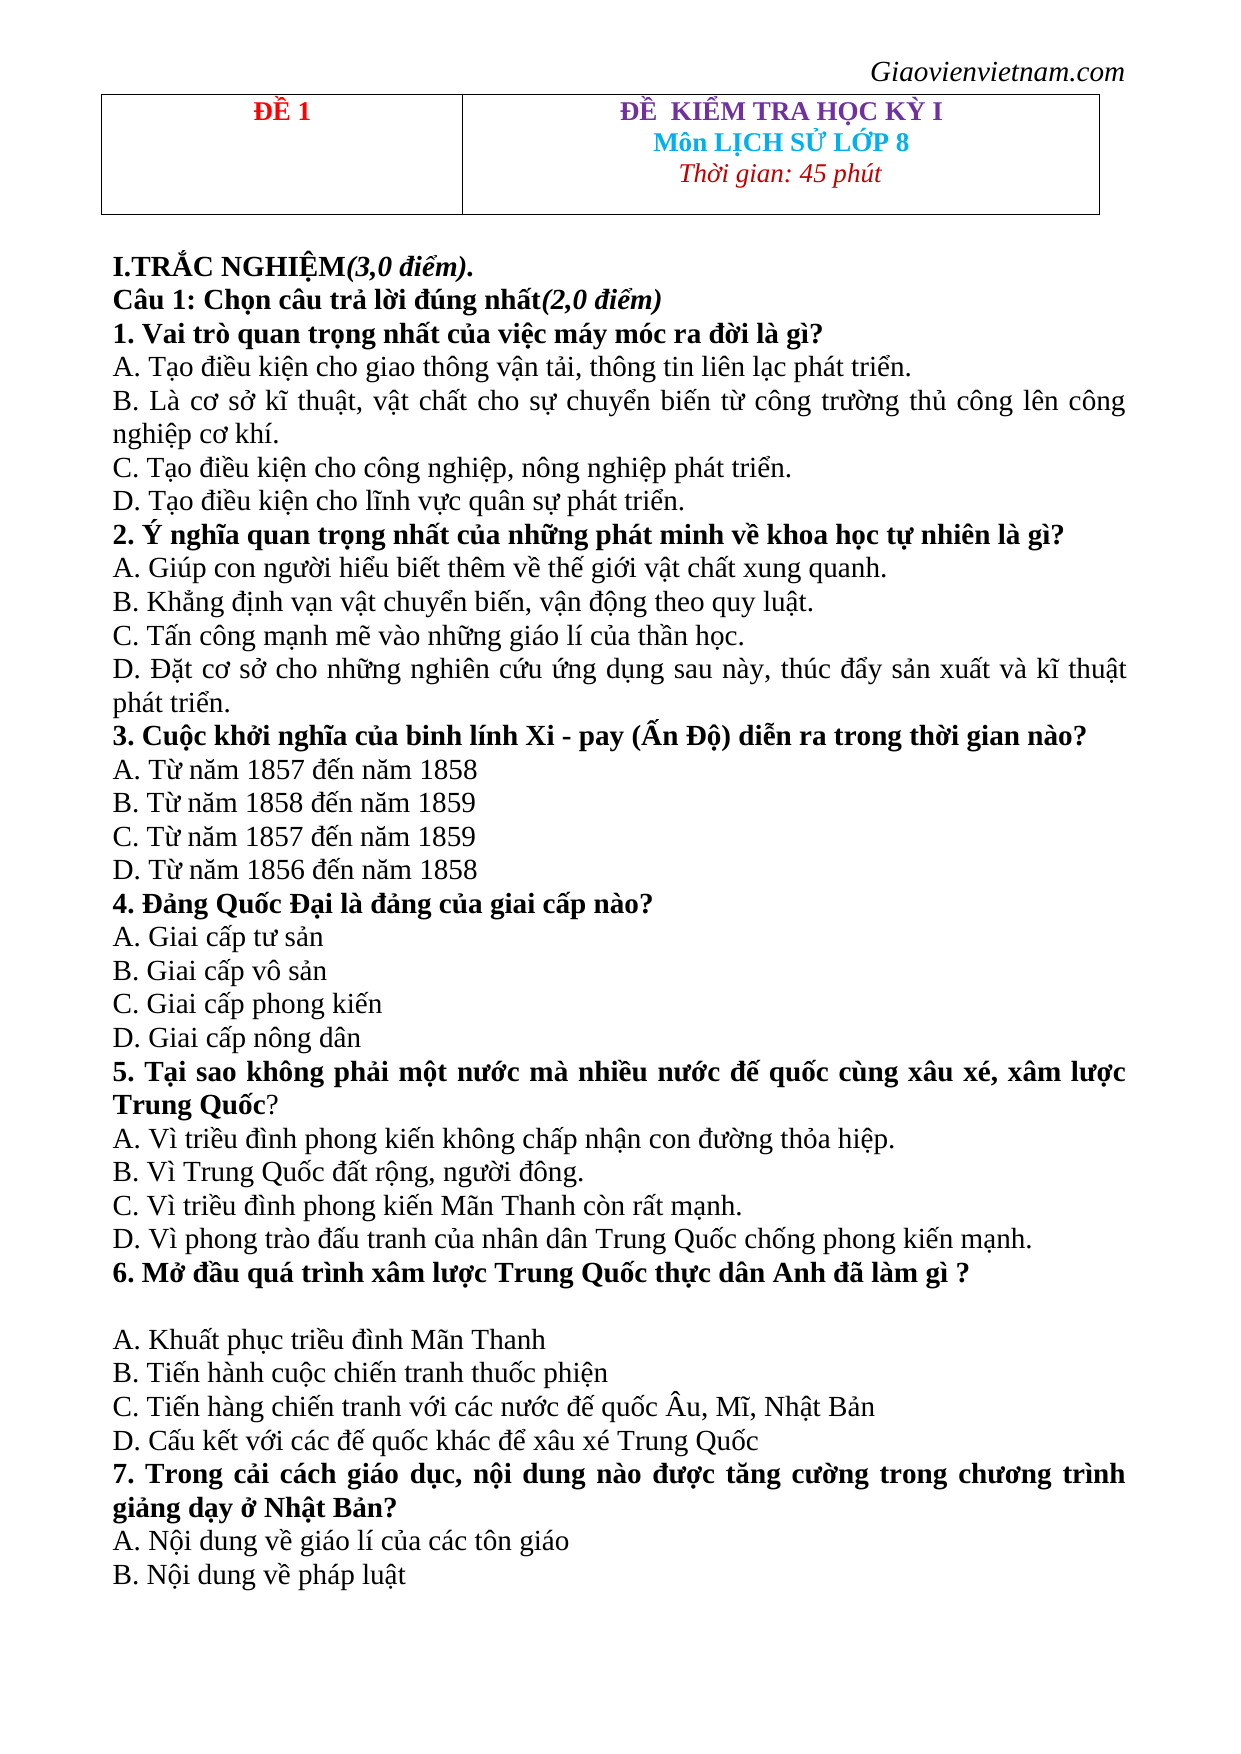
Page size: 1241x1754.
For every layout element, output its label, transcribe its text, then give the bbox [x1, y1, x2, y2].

text B. Từ năm 1858 đến năm 1859 [112, 785, 1128, 819]
text B. Giai cấp vô sản [112, 953, 1128, 987]
text A. Nội dung về giáo lí của các tôn giáo [112, 1523, 1128, 1557]
text C. Giai cấp phong kiến [112, 987, 1128, 1020]
text D. Đặt cơ sở cho những nghiên cứu ứng dụng sau này, thúc đẩy sản xuất và kĩ thuật phát triển. [112, 651, 1128, 718]
text Câu 1: Chọn câu trả lời đúng nhất(2,0 điểm) [112, 282, 1128, 316]
text 5. Tại sao không phải một nước mà nhiều nước đế quốc cùng xâu xé, xâm lược Trung Quốc? [112, 1054, 1128, 1121]
text B. Tiến hành cuộc chiến tranh thuốc phiện [112, 1356, 1128, 1389]
text A. Từ năm 1857 đến năm 1858 [112, 752, 1128, 785]
text I.TRẮC NGHIỆM(3,0 điểm). [112, 249, 1128, 282]
text A. Vì triều đình phong kiến không chấp nhận con đường thỏa hiệp. [112, 1121, 1128, 1154]
text B. Nội dung về pháp luật [112, 1557, 1128, 1590]
text 4. Đảng Quốc Đại là đảng của giai cấp nào? [112, 886, 1128, 919]
text A. Giai cấp tư sản [112, 919, 1128, 953]
text D. Giai cấp nông dân [112, 1020, 1128, 1054]
text D. Từ năm 1856 đến năm 1858 [112, 852, 1128, 886]
text D. Tạo điều kiện cho lĩnh vực quân sự phát triển. [112, 483, 1128, 517]
text 3. Cuộc khởi nghĩa của binh lính Xi - pay (Ấn Độ) diễn ra trong thời gian nào? [112, 718, 1128, 752]
text A. Giúp con người hiểu biết thêm về thế giới vật chất xung quanh. [112, 551, 1128, 584]
text 1. Vai trò quan trọng nhất của việc máy móc ra đời là gì? [112, 316, 1128, 349]
table_header ĐỀ 1 [102, 95, 462, 214]
text C. Từ năm 1857 đến năm 1859 [112, 819, 1128, 852]
text 2. Ý nghĩa quan trọng nhất của những phát minh về khoa học tự nhiên là gì? [112, 517, 1128, 551]
text C. Vì triều đình phong kiến Mãn Thanh còn rất mạnh. [112, 1188, 1128, 1221]
text C. Tấn công mạnh mẽ vào những giáo lí của thần học. [112, 618, 1128, 651]
table_header ĐỀ KIỂM TRA HỌC KỲ I Môn LỊCH SỬ LỚP 8 Thời gian: 45 phút [463, 95, 1099, 214]
text C. Tạo điều kiện cho công nghiệp, nông nghiệp phát triển. [112, 450, 1128, 483]
text B. Khẳng định vạn vật chuyển biến, vận động theo quy luật. [112, 584, 1128, 618]
text D. Cấu kết với các đế quốc khác để xâu xé Trung Quốc [112, 1423, 1128, 1456]
text B. Vì Trung Quốc đất rộng, người đông. [112, 1154, 1128, 1188]
text B. Là cơ sở kĩ thuật, vật chất cho sự chuyển biến từ công trường thủ công lên công nghiệp cơ khí. [112, 383, 1128, 450]
text D. Vì phong trào đấu tranh của nhân dân Trung Quốc chống phong kiến mạnh. [112, 1221, 1128, 1255]
text A. Tạo điều kiện cho giao thông vận tải, thông tin liên lạc phát triển. [112, 349, 1128, 383]
text 6. Mở đầu quá trình xâm lược Trung Quốc thực dân Anh đã làm gì ? [112, 1255, 1128, 1288]
text C. Tiến hàng chiến tranh với các nước đế quốc Âu, Mĩ, Nhật Bản [112, 1389, 1128, 1423]
text 7. Trong cải cách giáo dục, nội dung nào được tăng cường trong chương trình giảng dạy ở Nhật Bản? [112, 1456, 1128, 1523]
text A. Khuất phục triều đình Mãn Thanh [112, 1322, 1128, 1356]
